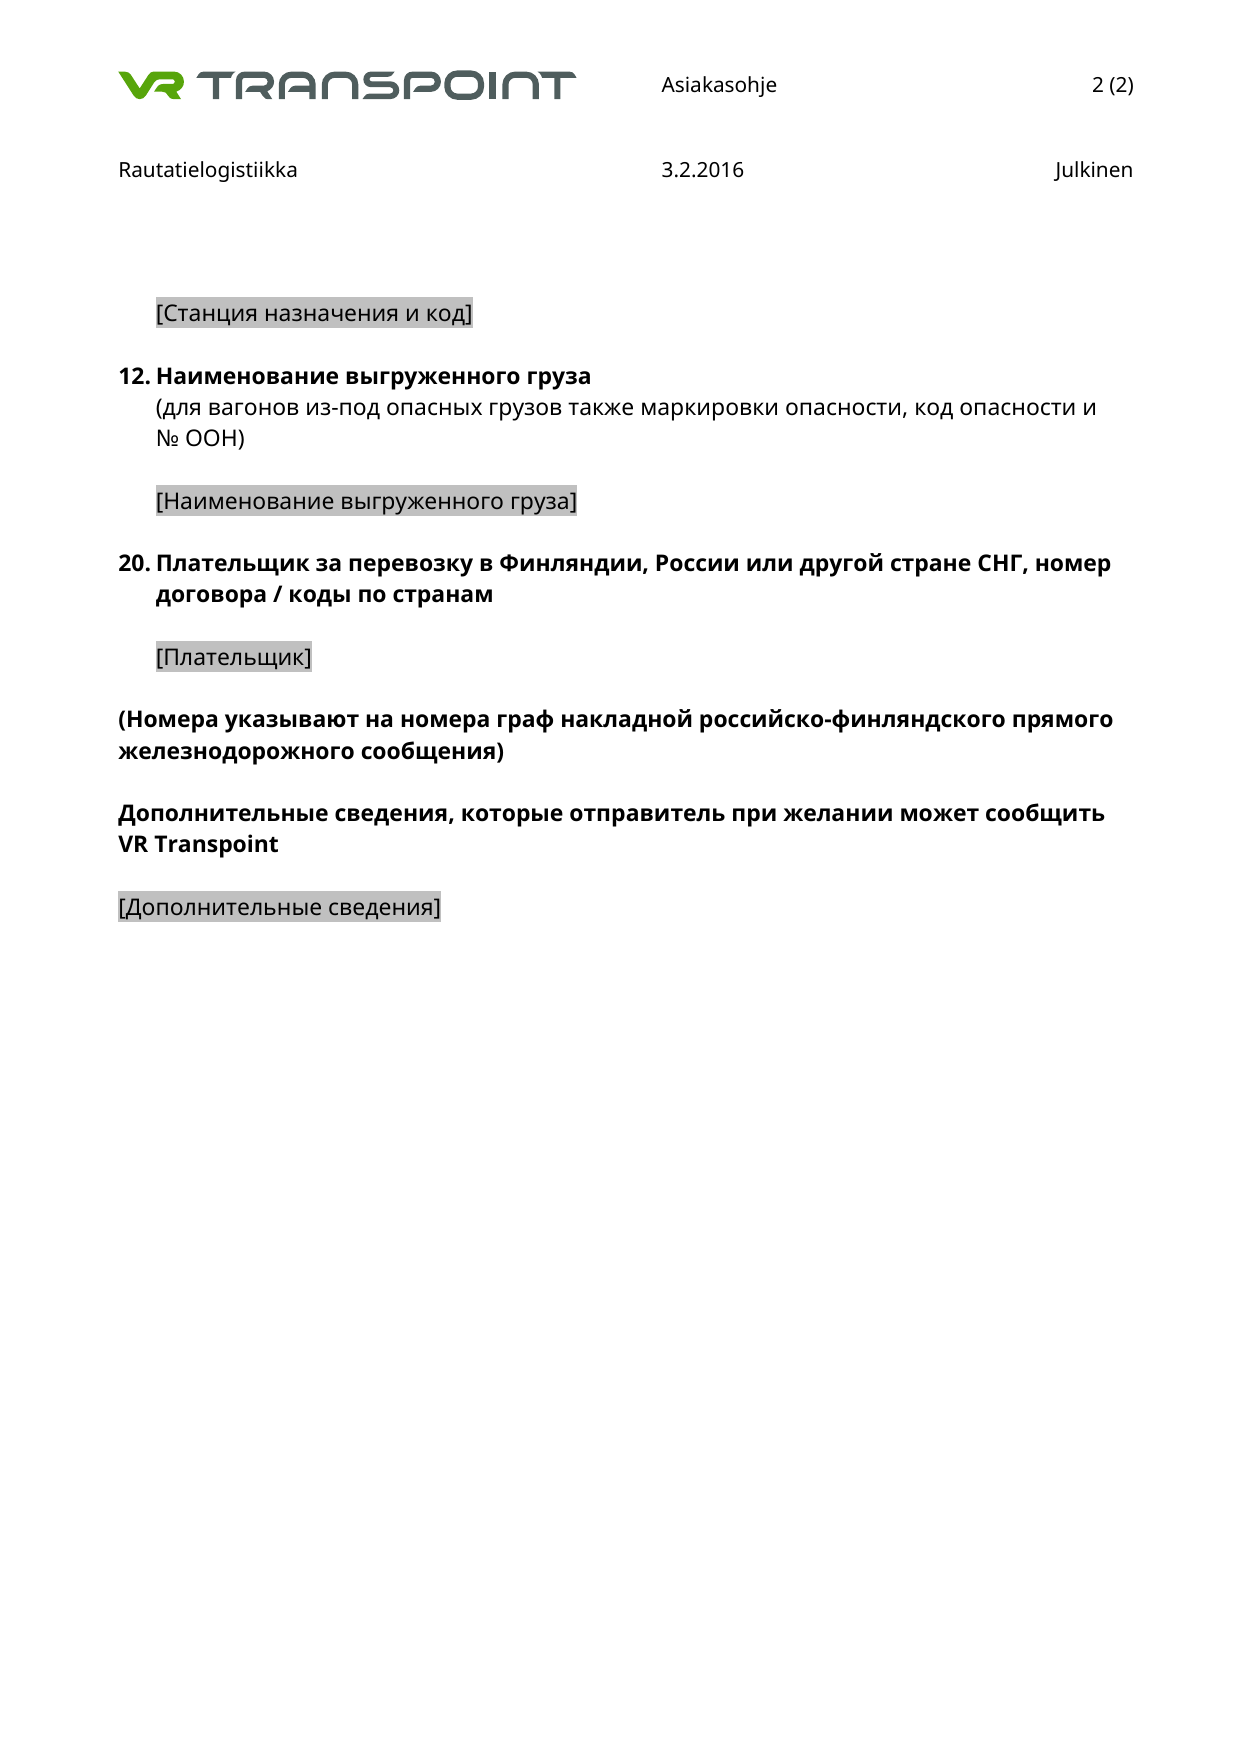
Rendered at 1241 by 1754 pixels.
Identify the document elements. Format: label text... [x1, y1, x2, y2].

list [118, 266, 1122, 359]
text (Номера указывают на номера граф накладной российско-финляндского прямого железнодорожного сообщения) [118, 703, 1122, 766]
text Дополнительные сведения, которые отправитель при желании может сообщить VR Transpoint [118, 797, 1122, 922]
list Наименование выгруженного груза (для вагонов из-под опасных грузов также маркировки опасности, код опасности и № ООН) [118, 359, 1122, 547]
list Плательщик за перевозку в Финляндии, России или другой стране СНГ, номер договора / коды по странам [118, 547, 1122, 703]
